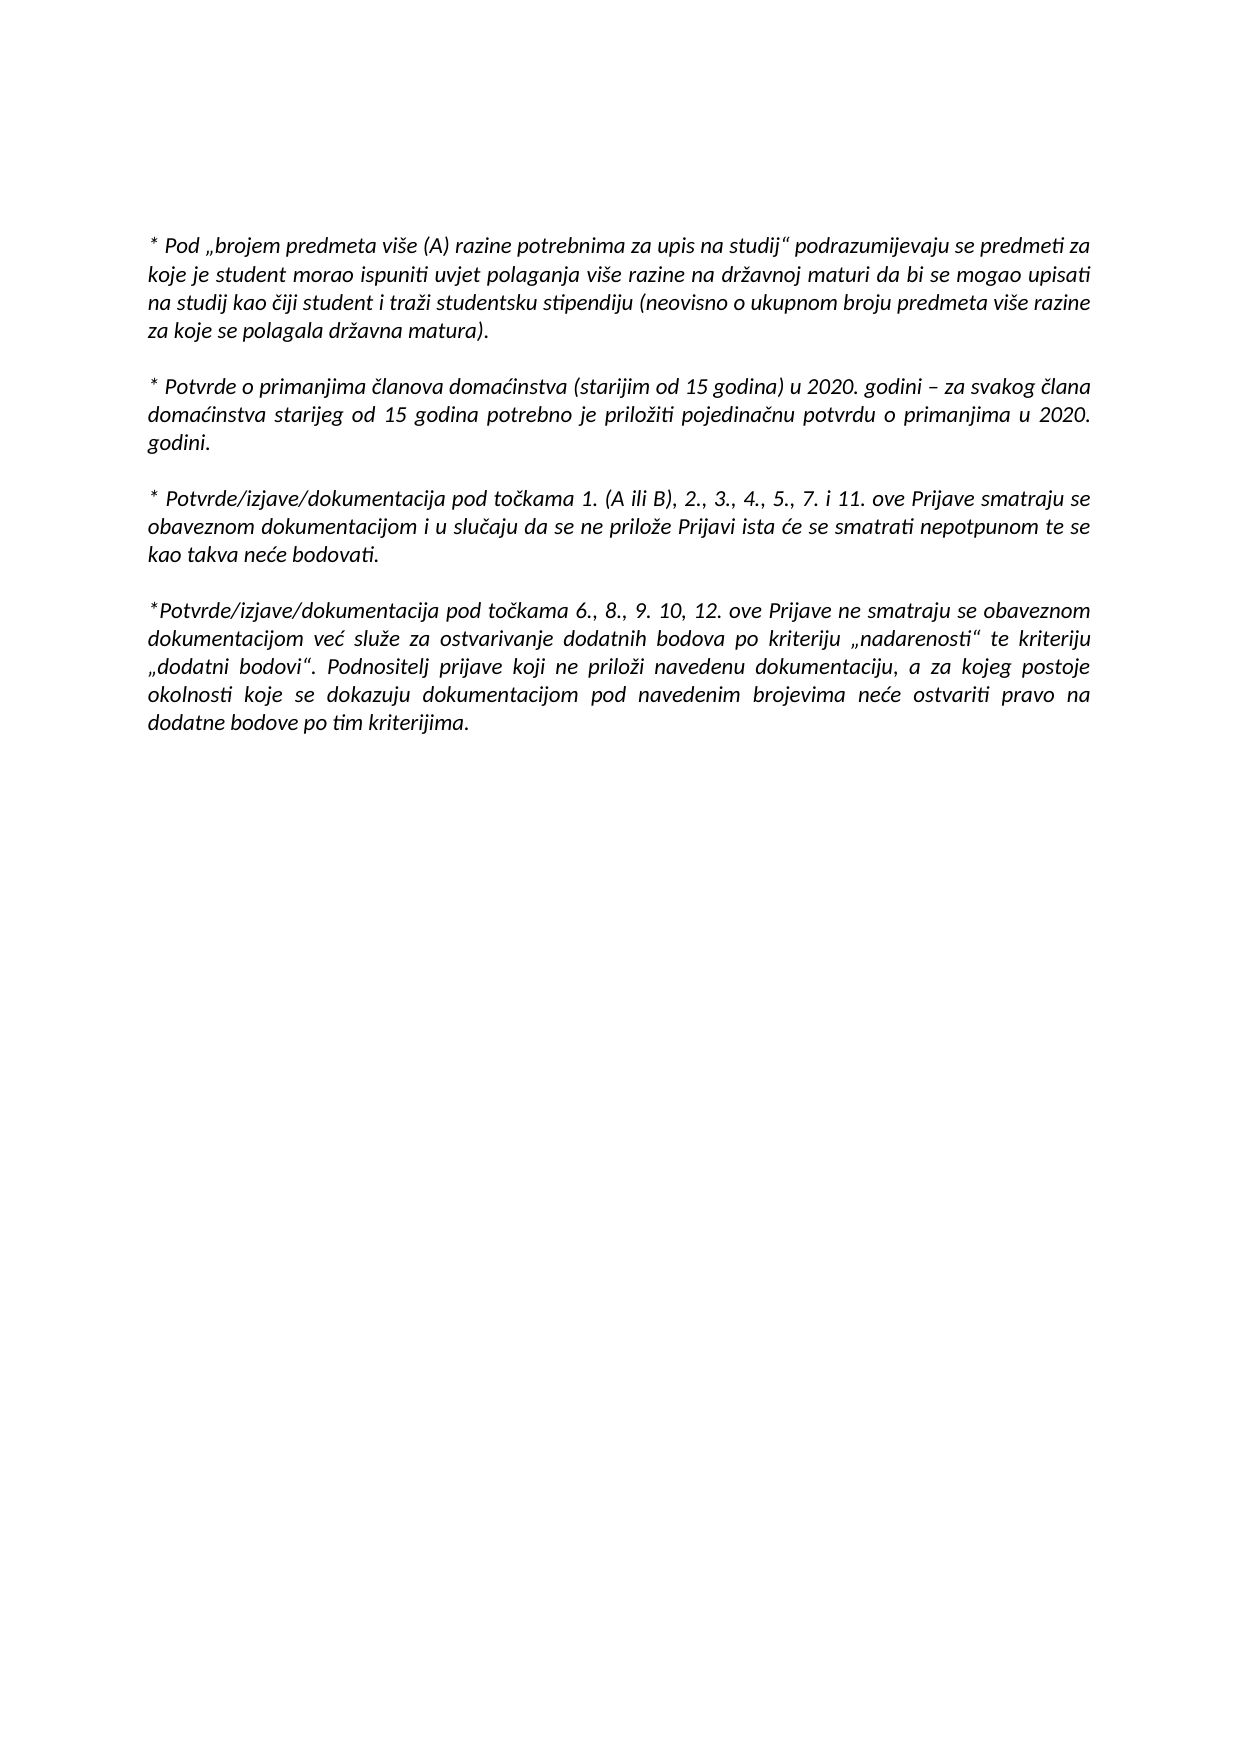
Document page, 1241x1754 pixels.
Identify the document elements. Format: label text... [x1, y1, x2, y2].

text * Potvrde/izjave/dokumentacija pod točkama 1. (A ili B), 2., 3., 4., 5., 7. i 11. ove Prijave smatraju se obaveznom dokumentacijom i u slučaju da se ne prilože Prijavi ista će se smatrati nepotpunom te se kao takva neće bodovati. [148, 484, 1093, 568]
text *Potvrde/izjave/dokumentacija pod točkama 6., 8., 9. 10, 12. ove Prijave ne smatraju se obaveznom dokumentacijom već služe za ostvarivanje dodatnih bodova po kriteriju „nadarenosti“ te kriteriju „dodatni bodovi“. Podnositelj prijave koji ne priloži navedenu dokumentaciju, a za kojeg postoje okolnosti koje se dokazuju dokumentacijom pod navedenim brojevima neće ostvariti pravo na dodatne bodove po tim kriterijima. [148, 596, 1093, 736]
text * Potvrde o primanjima članova domaćinstva (starijim od 15 godina) u 2020. godini – za svakog člana domaćinstva starijeg od 15 godina potrebno je priložiti pojedinačnu potvrdu o primanjima u 2020. godini. [148, 372, 1093, 456]
text * Pod „brojem predmeta više (A) razine potrebnima za upis na studij“ podrazumijevaju se predmeti za koje je student morao ispuniti uvjet polaganja više razine na državnoj maturi da bi se mogao upisati na studij kao čiji student i traži studentsku stipendiju (neovisno o ukupnom broju predmeta više razine za koje se polagala državna matura). [148, 232, 1093, 344]
